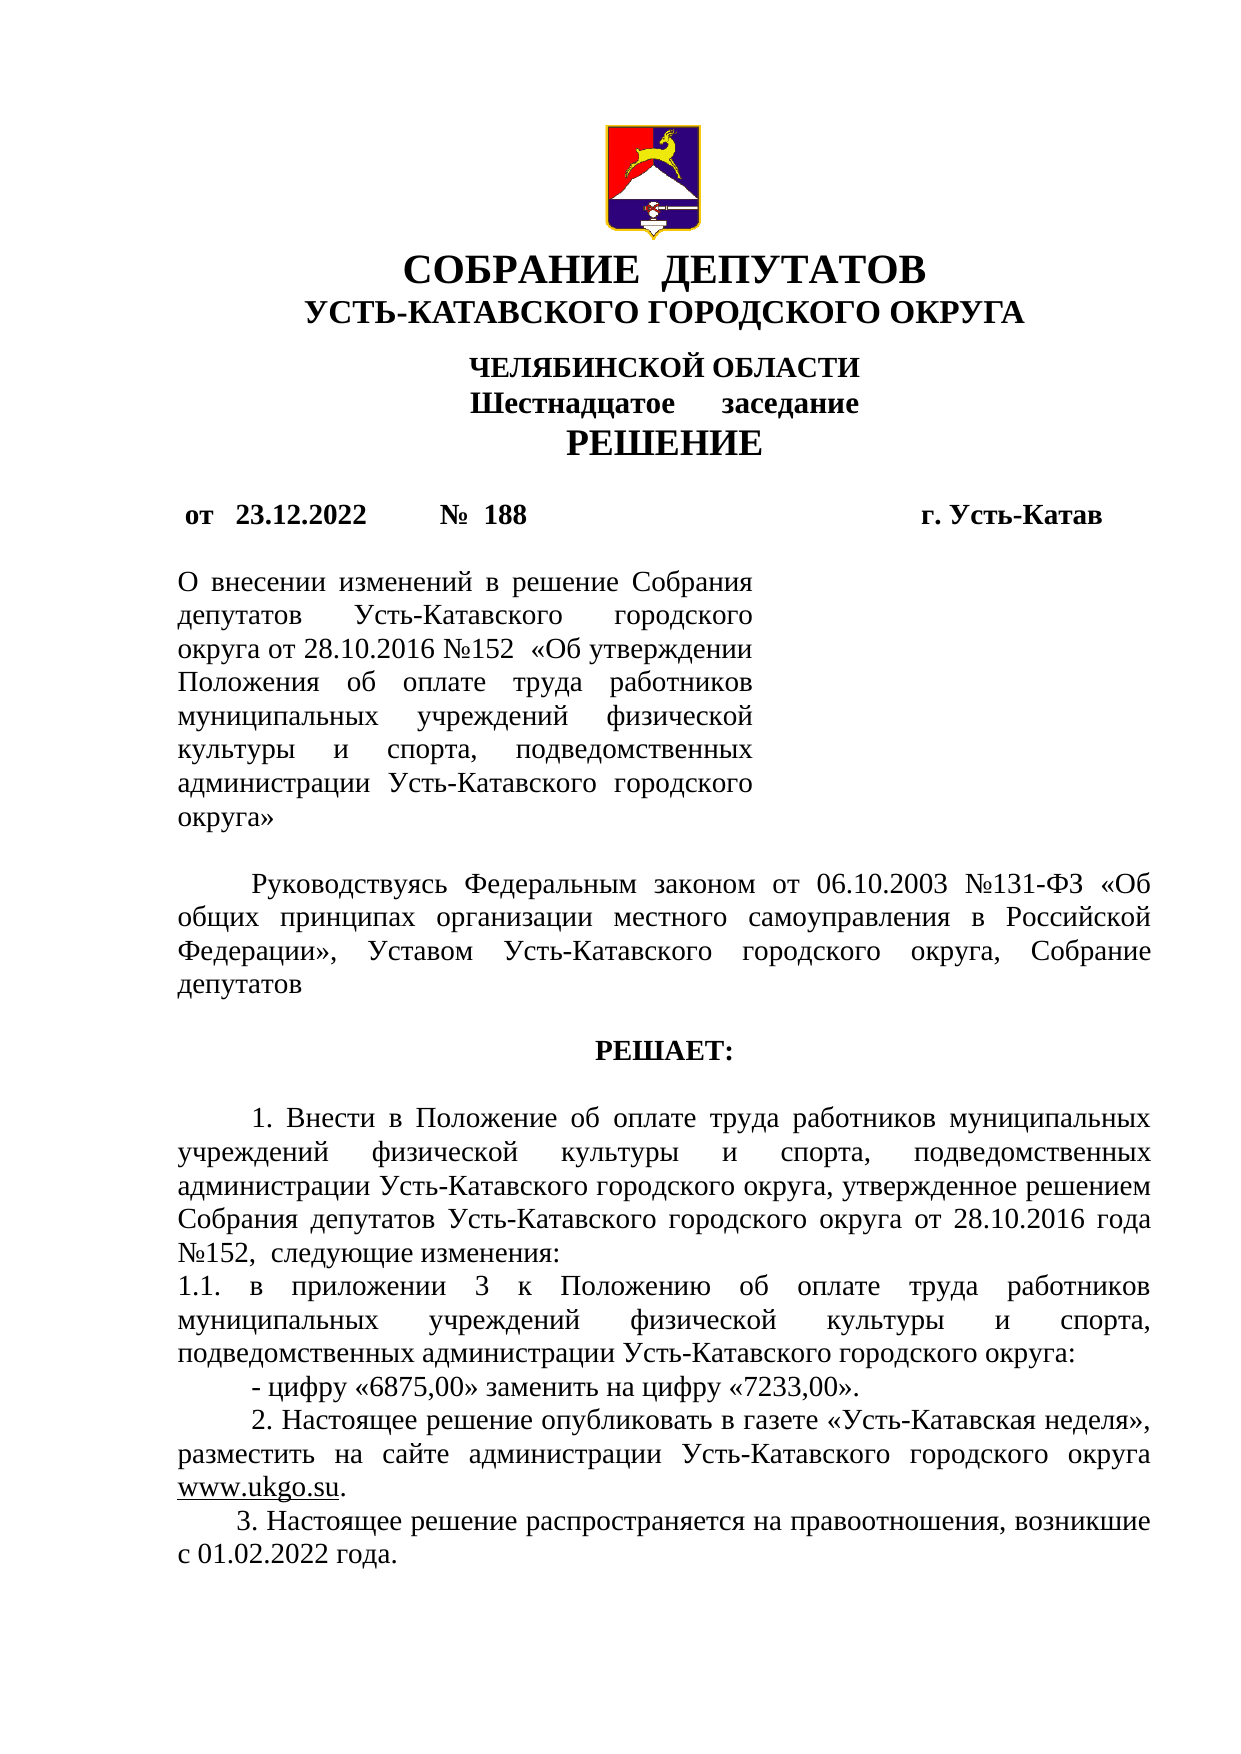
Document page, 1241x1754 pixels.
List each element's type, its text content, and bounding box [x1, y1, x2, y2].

text 3. Настоящее решение распространяется на правоотношения, возникшие с 01.02.2022 года. [177, 1503, 1152, 1570]
text РЕШАЕТ: [177, 1033, 1152, 1067]
text 1. Внести в Положение об оплате труда работников муниципальных учреждений физической культуры и спорта, подведомственных администрации Усть-Катавского городского округа, утвержденное решением Собрания депутатов Усть-Катавского городского округа от 28.10.2016 года №152, следующие изменения: [177, 1101, 1152, 1268]
text 1.1. в приложении 3 к Положению об оплате труда работников муниципальных учреждений физической культуры и спорта, подведомственных администрации Усть-Катавского городского округа: [177, 1268, 1152, 1369]
text О внесении изменений в решение Собрания депутатов Усть-Катавского городского округа от 28.10.2016 №152 «Об утверждении Положения об оплате труда работников муниципальных учреждений физической культуры и спорта, подведомственных администрации Усть-Катавского городского округа» [177, 564, 753, 832]
text ЧЕЛЯБИНСКОЙ ОБЛАСТИ [177, 351, 1152, 384]
text от 23.12.2022 № 188 г. Усть-Катав [177, 497, 1152, 530]
text РЕШЕНИЕ [177, 420, 1152, 463]
list УСТЬ-КАТАВСКОГО ГОРОДСКОГО ОКРУГА [177, 293, 1152, 331]
text - цифру «6875,00» заменить на цифру «7233,00». [177, 1369, 1152, 1402]
picture [595, 118, 719, 245]
text Руководствуясь Федеральным законом от 06.10.2003 №131-ФЗ «Об общих принципах организации местного самоуправления в Российской Федерации», Уставом Усть-Катавского городского округа, Собрание депутатов [177, 866, 1152, 1000]
text Шестнадцатое заседание [177, 384, 1152, 420]
text СОБРАНИЕ ДЕПУТАТОВ [177, 245, 1152, 293]
text 2. Настоящее решение опубликовать в газете «Усть-Катавская неделя», разместить на сайте администрации Усть-Катавского городского округа www.ukgo.su. [177, 1402, 1152, 1503]
